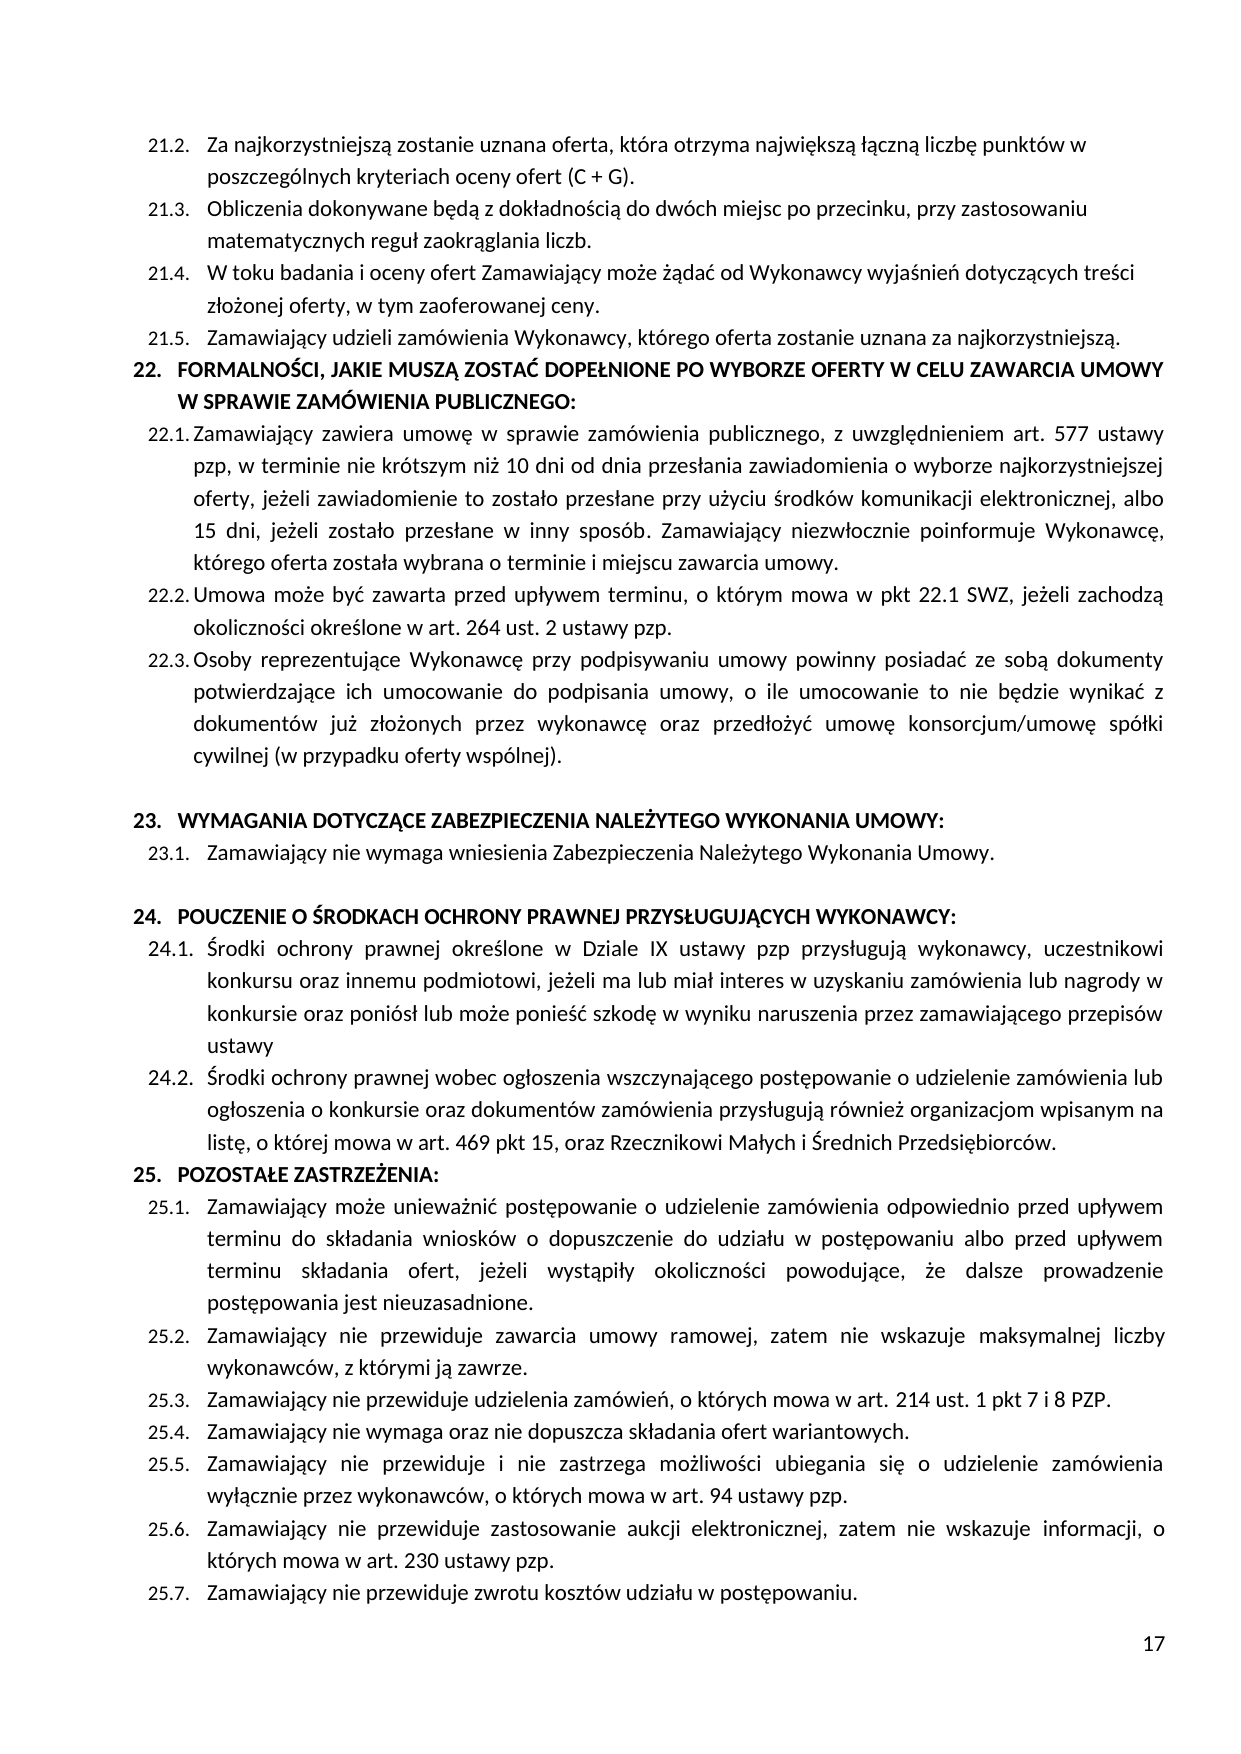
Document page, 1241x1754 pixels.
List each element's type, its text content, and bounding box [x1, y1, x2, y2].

list Za najkorzystniejszą zostanie uznana oferta, która otrzyma największą łączną liczbę punktów w poszczególnych kryteriach oceny ofert (C + G). [148, 130, 1165, 190]
list FORMALNOŚCI, JAKIE MUSZĄ ZOSTAĆ DOPEŁNIONE PO WYBORZE OFERTY W CELU ZAWARCIA UMOWY W SPRAWIE ZAMÓWIENIA PUBLICZNEGO: [133, 355, 1165, 415]
list Środki ochrony prawnej wobec ogłoszenia wszczynającego postępowanie o udzielenie zamówienia lub ogłoszenia o konkursie oraz dokumentów zamówienia przysługują również organizacjom wpisanym na listę, o której mowa w art. 469 pkt 15, oraz Rzecznikowi Małych i Średnich Przedsiębiorców. [148, 1063, 1165, 1156]
list Zamawiający nie przewiduje udzielenia zamówień, o których mowa w art. 214 ust. 1 pkt 7 i 8 PZP. [148, 1385, 895, 1413]
list Obliczenia dokonywane będą z dokładnością do dwóch miejsc po przecinku, przy zastosowaniu matematycznych reguł zaokrąglania liczb. [148, 194, 1165, 254]
list Zamawiający może unieważnić postępowanie o udzielenie zamówienia odpowiednio przed upływem terminu do składania wniosków o dopuszczenie do udziału w postępowaniu albo przed upływem terminu składania ofert, jeżeli wystąpiły okoliczności powodujące, że dalsze prowadzenie postępowania jest nieuzasadnione. [148, 1192, 1165, 1317]
list Zamawiający nie przewiduje zastosowanie aukcji elektronicznej, zatem nie wskazuje informacji, o których mowa w art. 230 ustawy pzp. [148, 1514, 1165, 1574]
list Zamawiający nie przewiduje zawarcia umowy ramowej, zatem nie wskazuje maksymalnej liczby wykonawców, z którymi ją zawrze. [148, 1321, 1165, 1381]
list Środki ochrony prawnej określone w Dziale IX ustawy pzp przysługują wykonawcy, uczestnikowi konkursu oraz innemu podmiotowi, jeżeli ma lub miał interes w uzyskaniu zamówienia lub nagrody w konkursie oraz poniósł lub może ponieść szkodę w wyniku naruszenia przez zamawiającego przepisów ustawy [148, 934, 1165, 1059]
list Zamawiający nie wymaga oraz nie dopuszcza składania ofert wariantowych. [148, 1417, 1165, 1445]
list WYMAGANIA DOTYCZĄCE ZABEZPIECZENIA NALEŻYTEGO WYKONANIA UMOWY: [133, 806, 1165, 834]
list Zamawiający nie przewiduje i nie zastrzega możliwości ubiegania się o udzielenie zamówienia wyłącznie przez wykonawców, o których mowa w art. 94 ustawy pzp. [148, 1449, 1165, 1510]
list Zamawiający nie przewiduje zwrotu kosztów udziału w postępowaniu. [148, 1578, 1165, 1606]
list Osoby reprezentujące Wykonawcę przy podpisywaniu umowy powinny posiadać ze sobą dokumenty potwierdzające ich umocowanie do podpisania umowy, o ile umocowanie to nie będzie wynikać z dokumentów już złożonych przez wykonawcę oraz przedłożyć umowę konsorcjum/umowę spółki cywilnej (w przypadku oferty wspólnej). [148, 645, 1165, 769]
list Zamawiający nie wymaga wniesienia Zabezpieczenia Należytego Wykonania Umowy. [148, 838, 1165, 866]
list POUCZENIE O ŚRODKACH OCHRONY PRAWNEJ PRZYSŁUGUJĄCYCH WYKONAWCY: [133, 902, 1165, 930]
list Zamawiający udzieli zamówienia Wykonawcy, którego oferta zostanie uznana za najkorzystniejszą. [148, 323, 1165, 351]
list Umowa może być zawarta przed upływem terminu, o którym mowa w pkt 22.1 SWZ, jeżeli zachodzą okoliczności określone w art. 264 ust. 2 ustawy pzp. [148, 580, 1165, 641]
list W toku badania i oceny ofert Zamawiający może żądać od Wykonawcy wyjaśnień dotyczących treści złożonej oferty, w tym zaoferowanej ceny. [148, 258, 1165, 319]
list Zamawiający zawiera umowę w sprawie zamówienia publicznego, z uwzględnieniem art. 577 ustawy pzp, w terminie nie krótszym niż 10 dni od dnia przesłania zawiadomienia o wyborze najkorzystniejszej oferty, jeżeli zawiadomienie to zostało przesłane przy użyciu środków komunikacji elektronicznej, albo 15 dni, jeżeli zostało przesłane w inny sposób. Zamawiający niezwłocznie poinformuje Wykonawcę, którego oferta została wybrana o terminie i miejscu zawarcia umowy. [148, 419, 1165, 576]
list POZOSTAŁE ZASTRZEŻENIA: [133, 1160, 1165, 1188]
